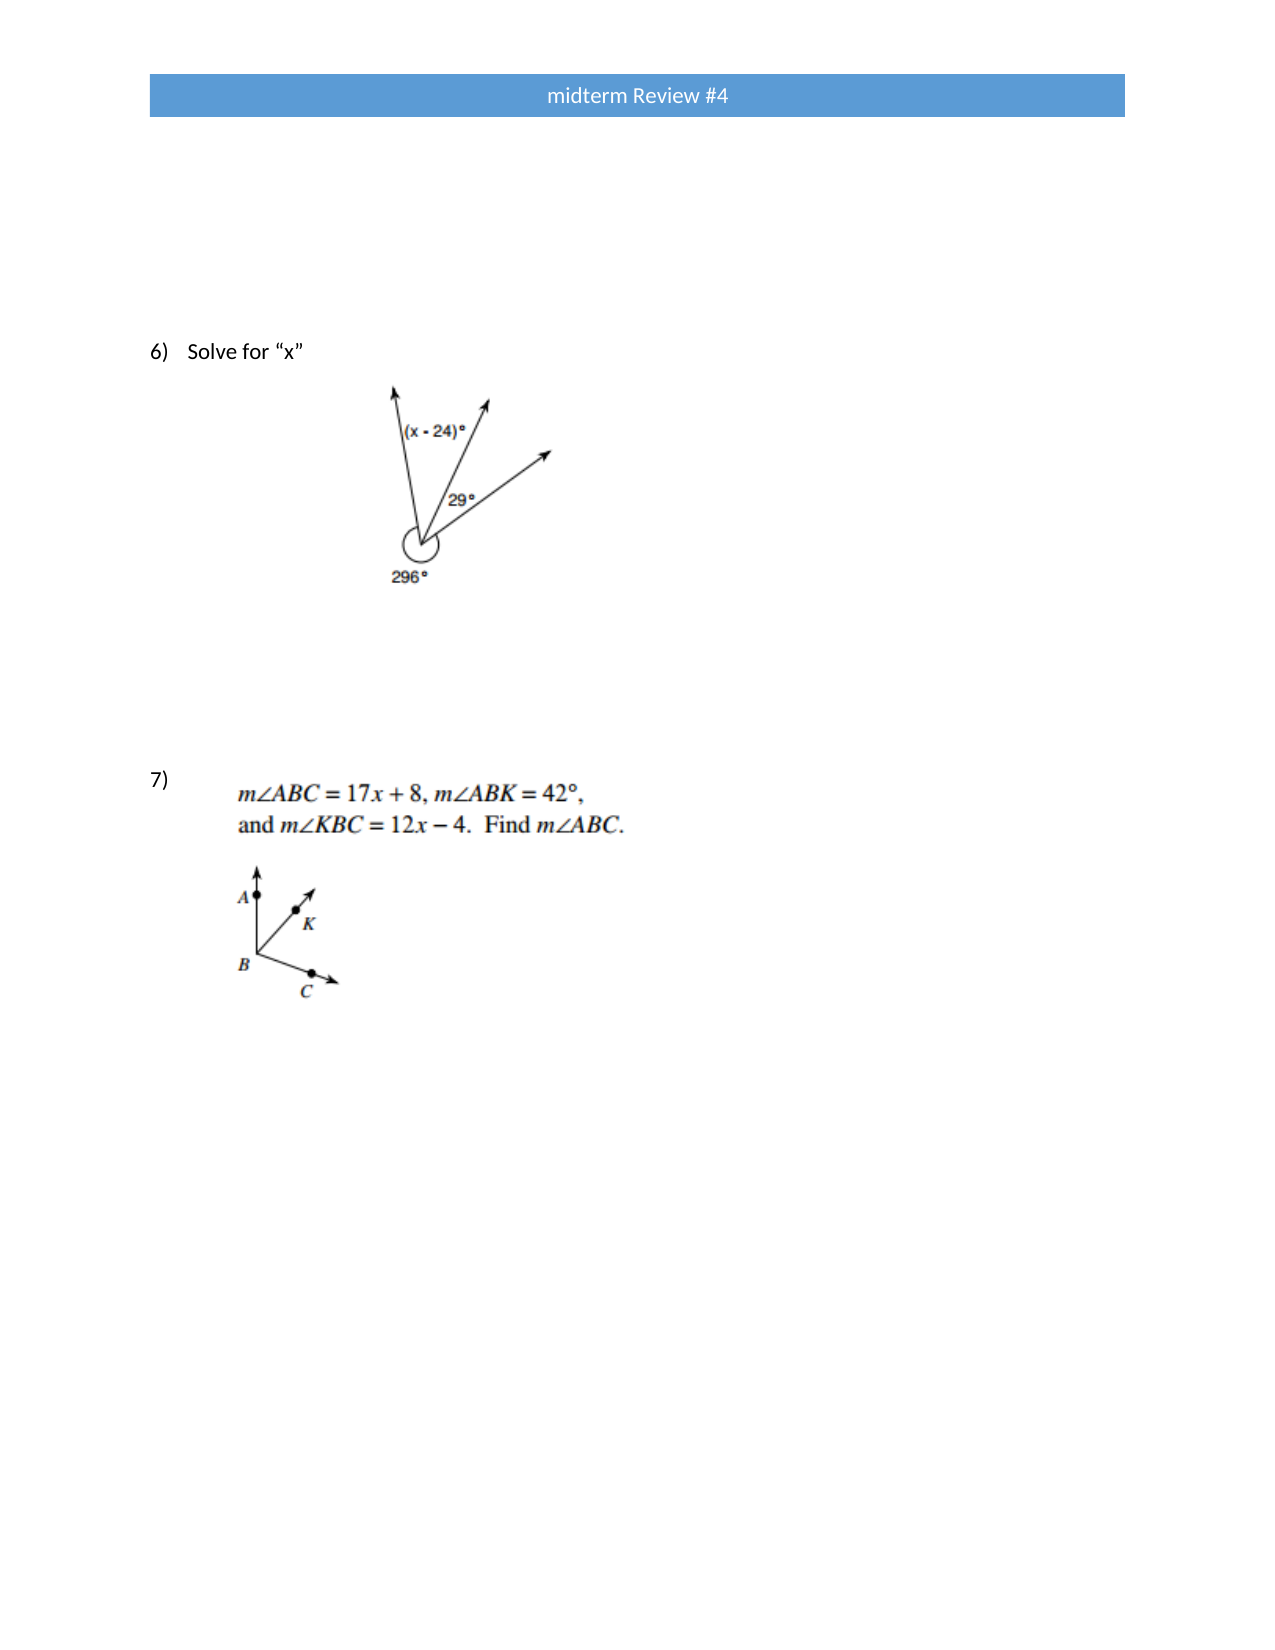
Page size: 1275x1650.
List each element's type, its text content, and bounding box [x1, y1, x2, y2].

list Solve for “x” [150, 337, 1125, 366]
picture [228, 768, 676, 1029]
picture [383, 368, 578, 594]
